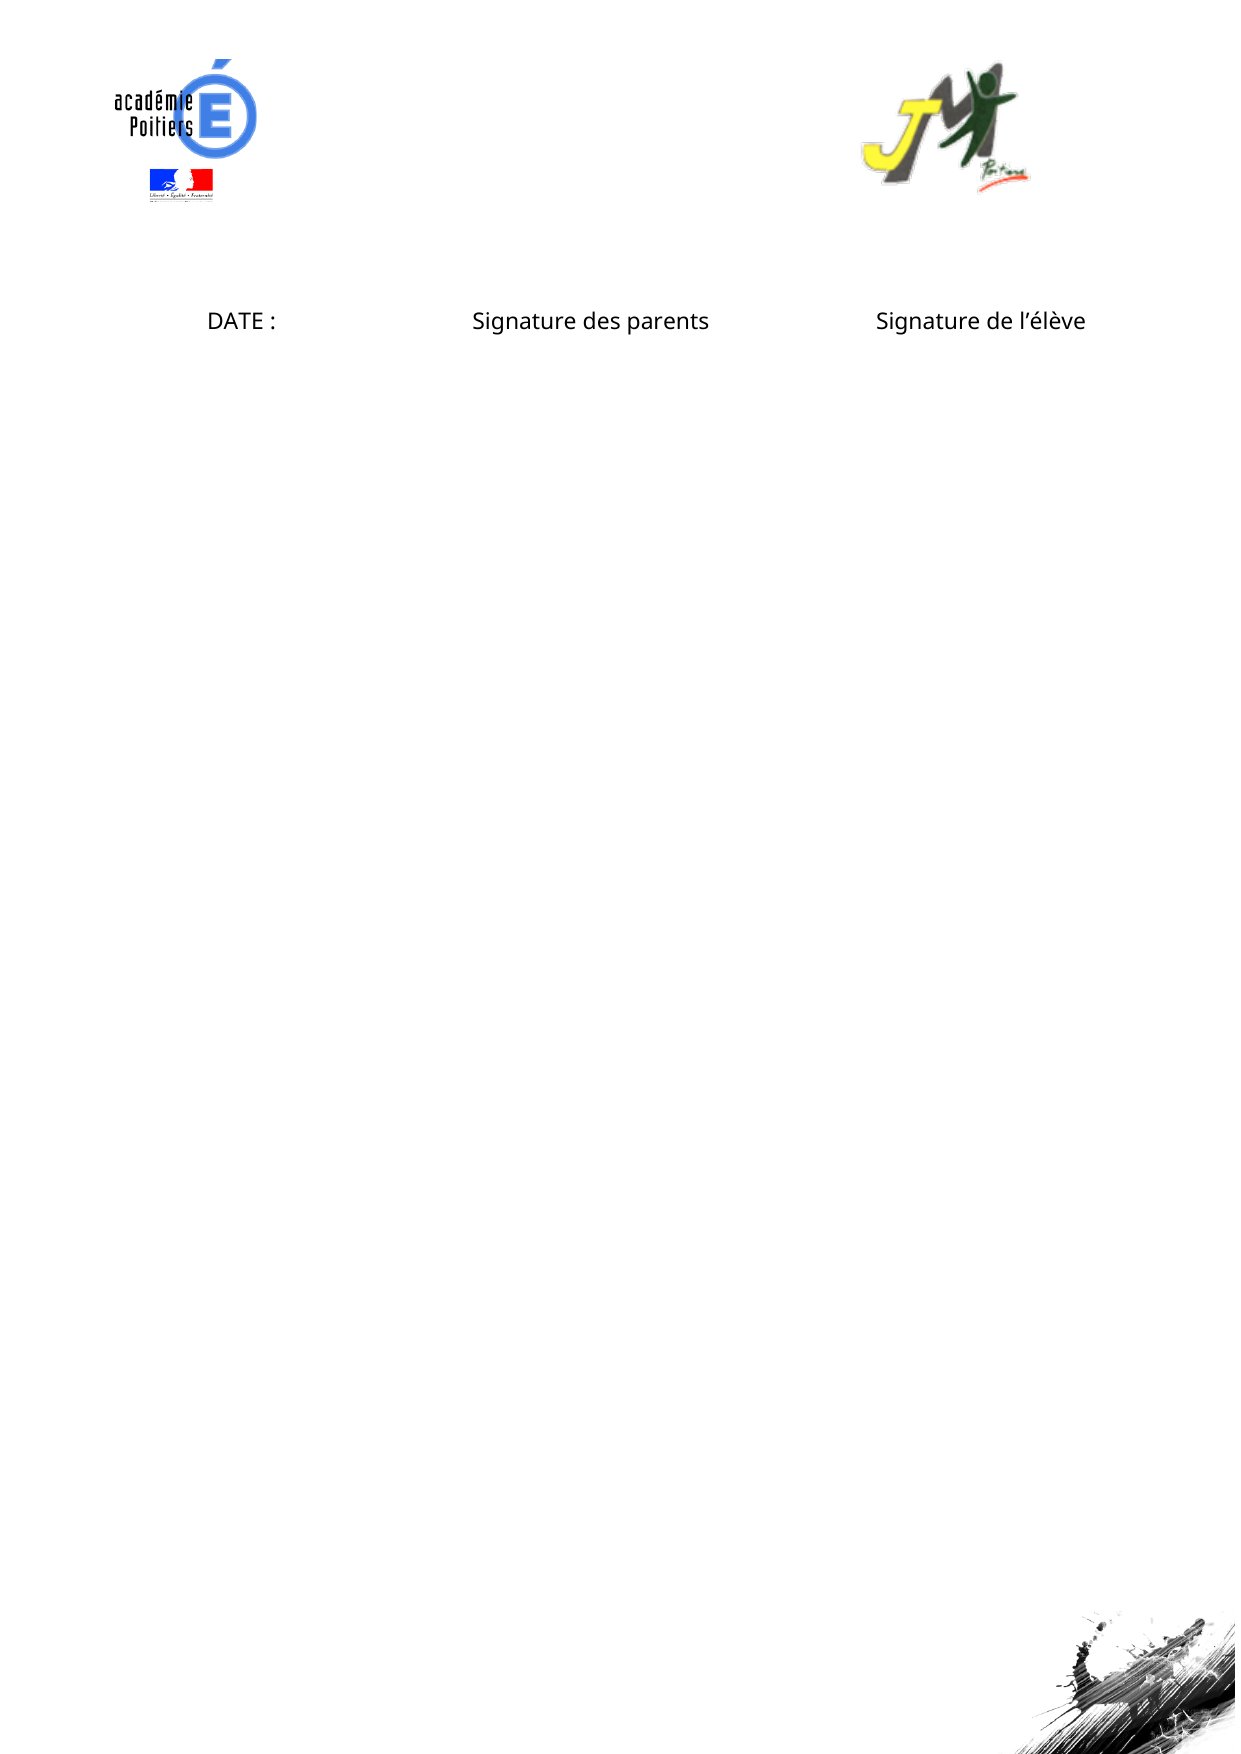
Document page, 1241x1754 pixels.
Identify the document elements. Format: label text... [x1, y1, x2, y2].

picture [981, 1611, 1235, 1754]
picture [841, 47, 1056, 212]
picture [115, 59, 257, 202]
text DATE : Signature des parents Signature de l’élève [148, 305, 1110, 336]
